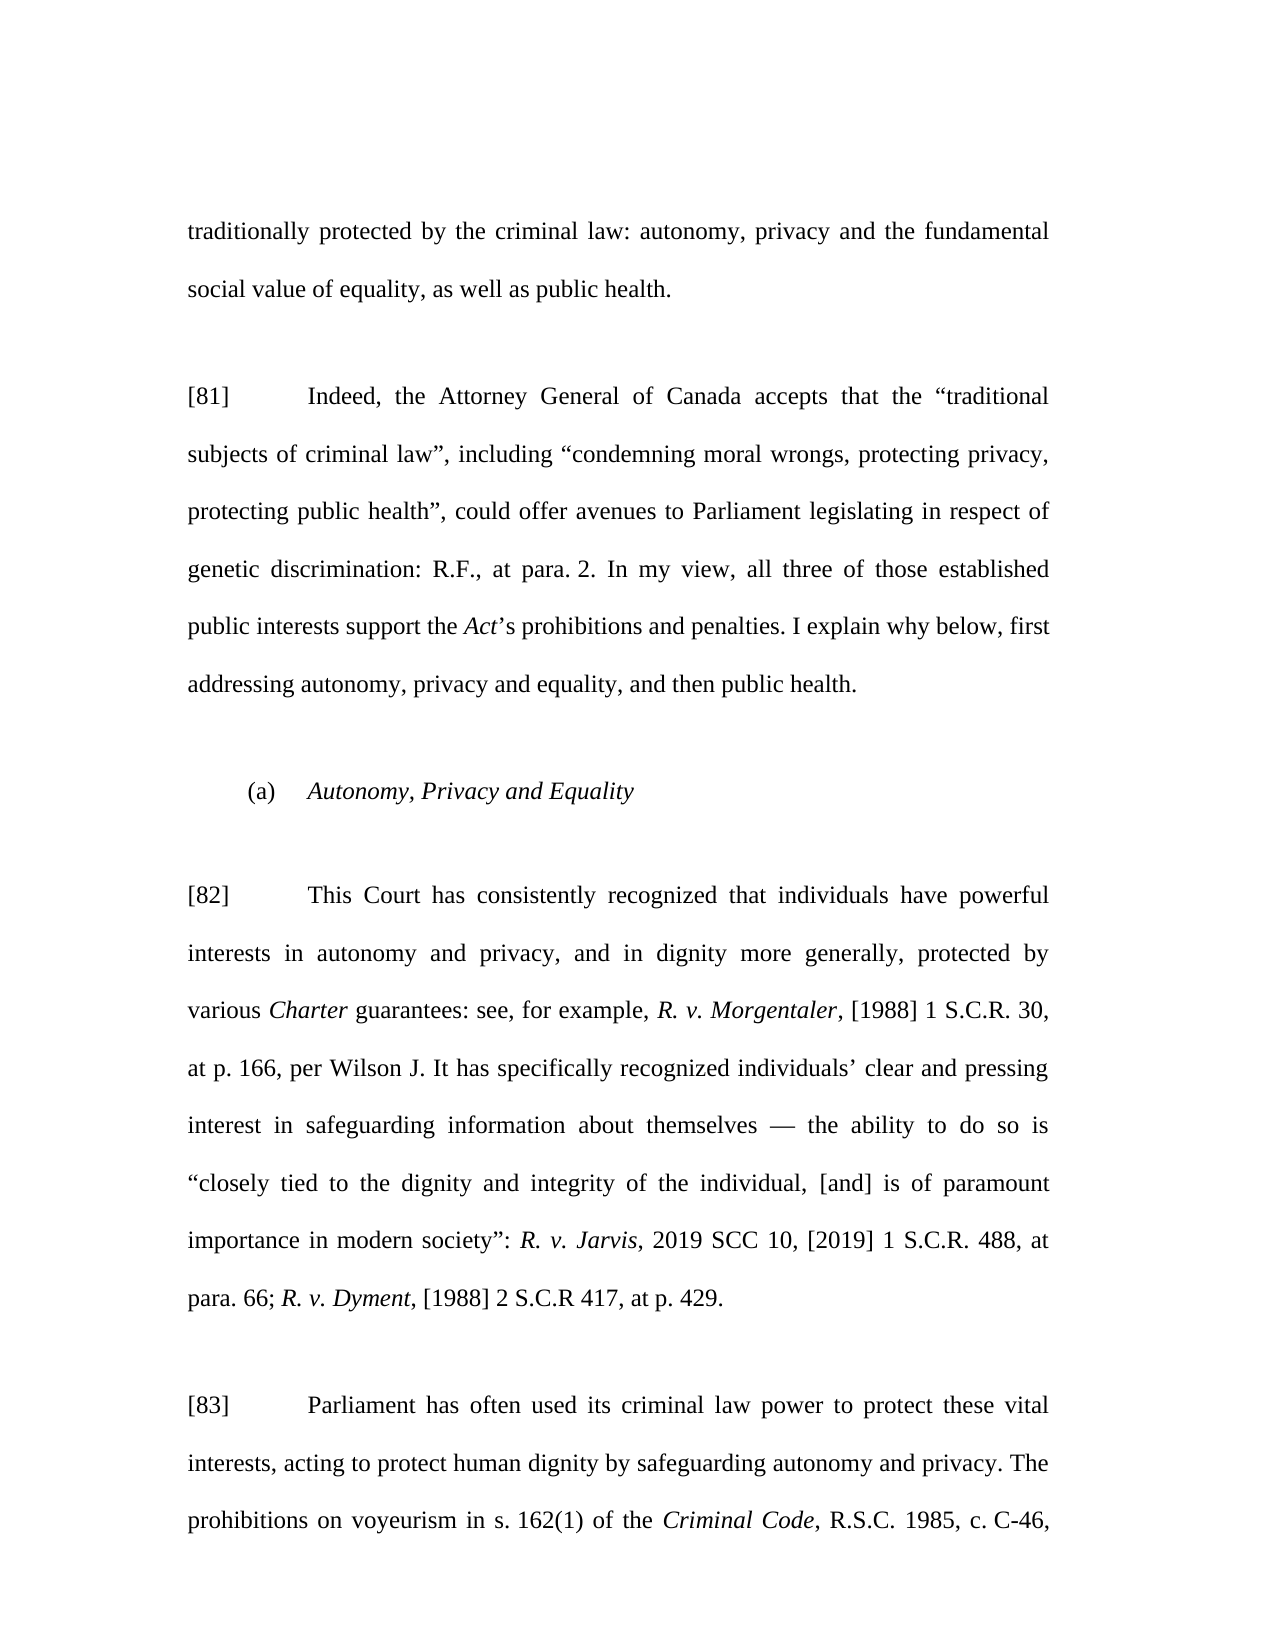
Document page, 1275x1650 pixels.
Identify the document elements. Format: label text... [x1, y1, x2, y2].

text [187, 216, 1050, 303]
text Indeed, the Attorney General of Canada accepts that the “traditional subjects of criminal law”, including “condemning moral wrongs, protecting privacy, protecting public health”, could offer avenues to Parliament legislating in respect of genetic discrimination: R.F., at para. 2. In my view, all three of those established public interests support the Act’s prohibitions and penalties. I explain why below, first addressing autonomy, privacy and equality, and then public health. [187, 381, 1050, 698]
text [187, 1390, 1050, 1534]
text This Court has consistently recognized that individuals have powerful interests in autonomy and privacy, and in dignity more generally, protected by various Charter guarantees: see, for example, R. v. Morgentaler, [1988] 1 S.C.R. 30, at p. 166, per Wilson J. It has specifically recognized individuals’ clear and pressing interest in safeguarding information about themselves — the ability to do so is “closely tied to the dignity and integrity of the individual, [and] is of paramount importance in modern society”: R. v. Jarvis, 2019 SCC 10, [2019] 1 S.C.R. 488, at para. 66; R. v. Dyment, [1988] 2 S.C.R 417, at p. 429. [187, 880, 1050, 1311]
title Autonomy, Privacy and Equality [247, 776, 1050, 805]
